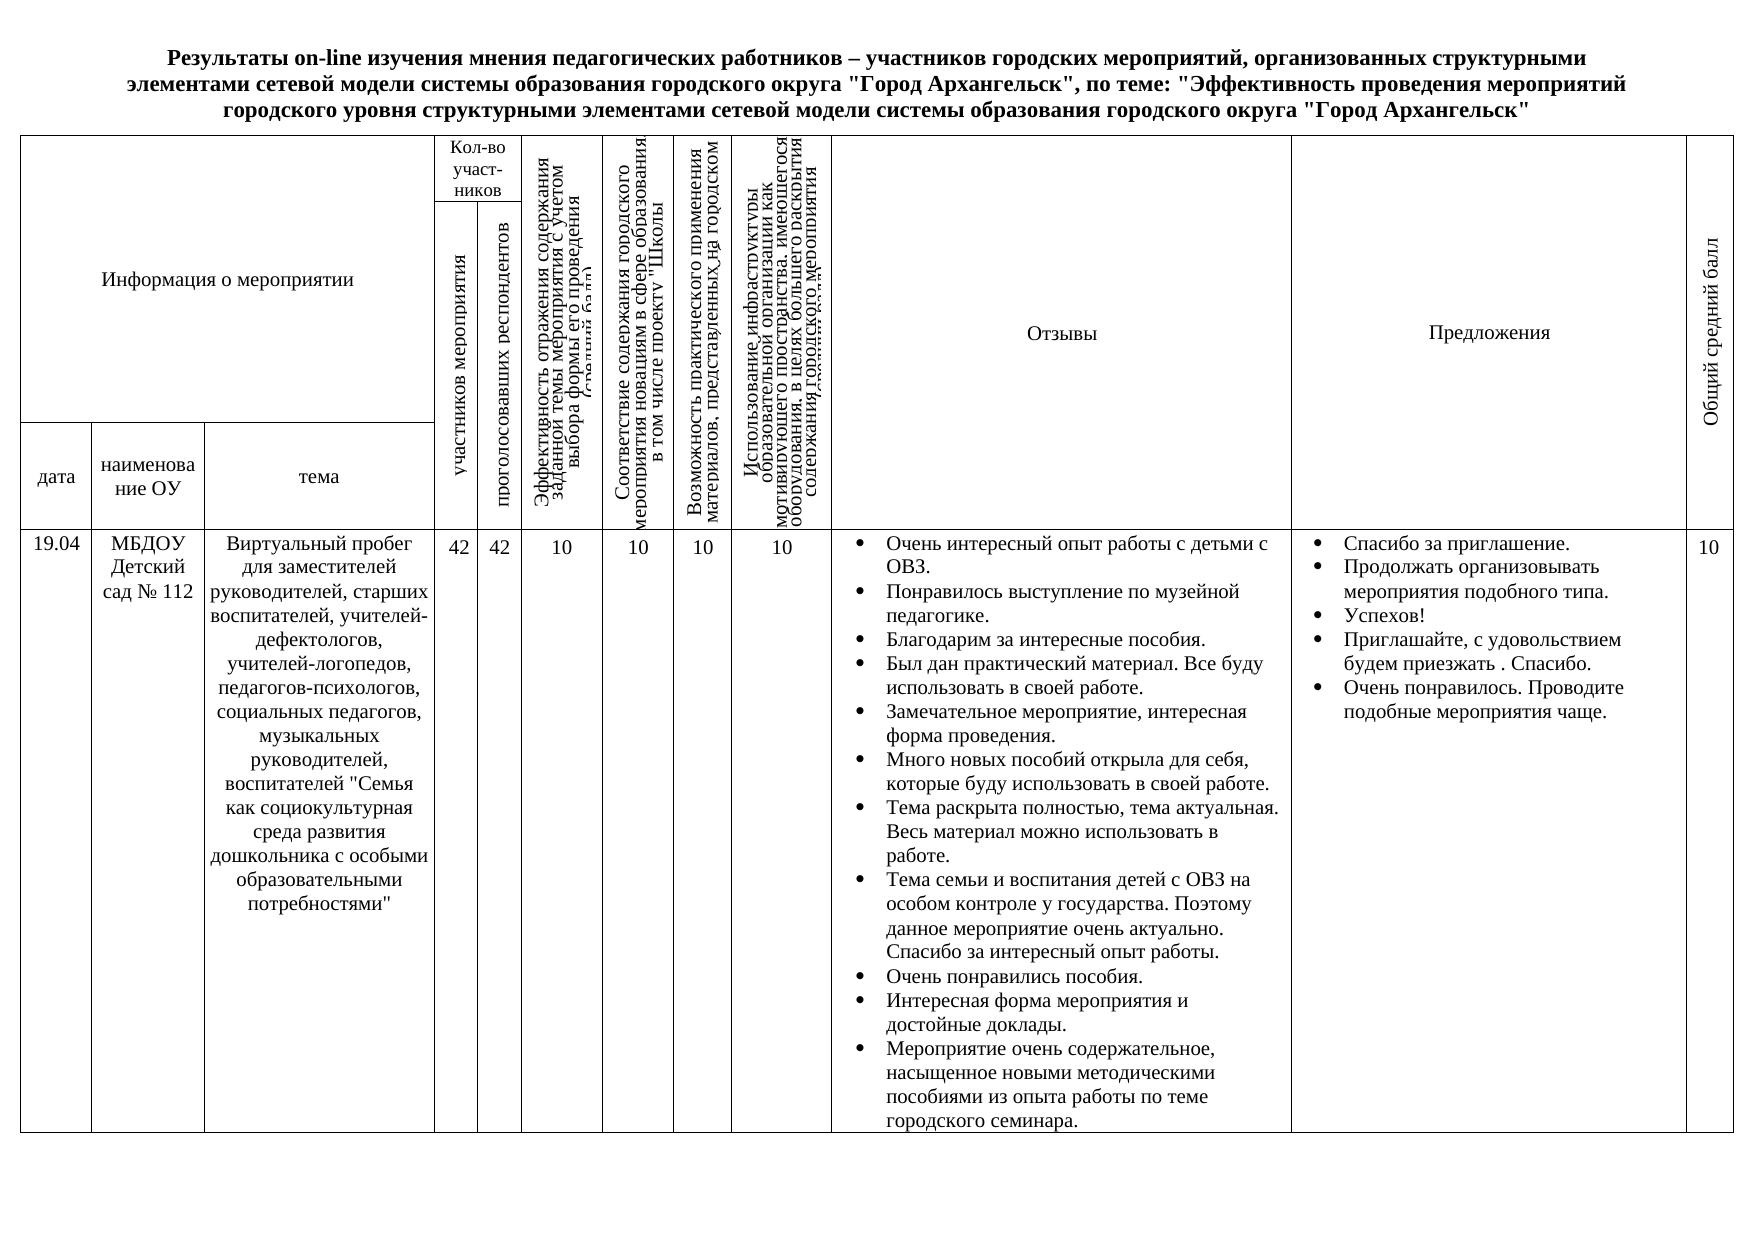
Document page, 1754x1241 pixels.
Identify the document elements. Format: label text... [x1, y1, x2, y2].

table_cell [205, 530, 434, 1132]
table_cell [92, 530, 204, 1132]
table_cell дата [21, 423, 91, 529]
table_header Кол-во участ-ников [435, 136, 521, 201]
table_header Информация о мероприятии [21, 136, 434, 422]
table_cell участников мероприятия [435, 202, 477, 529]
table_header Общий средний балл [1687, 136, 1733, 529]
table_cell 42 [478, 530, 521, 1132]
table_cell 10 [674, 530, 731, 1132]
table_header Эффективность отражения содержания заданной темы мероприятия с учетом выбора формы его проведения (средний балл) [522, 136, 602, 529]
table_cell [1292, 530, 1686, 1132]
table_header Предложения [1292, 136, 1686, 529]
table_cell 42 [435, 530, 477, 1132]
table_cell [832, 530, 1291, 1132]
table_header Соответствие содержания городского мероприятия новациям в сфере образования, в том числе проекту "Школы Минпросвещения России" (средний балл) [603, 136, 673, 529]
table_cell 10 [522, 530, 602, 1132]
table_header Отзывы [832, 136, 1291, 529]
table_cell 10 [603, 530, 673, 1132]
table_cell проголосовавших респондентов [478, 202, 521, 529]
table_cell тема [205, 423, 434, 529]
table_cell 19.04 [21, 530, 91, 1132]
table_cell наименование ОУ [92, 423, 204, 529]
table_cell 10 [732, 530, 831, 1132]
table_cell 10 [1687, 530, 1733, 1132]
text Результаты on-line изучения мнения педагогических работников – участников городских мероприятий, организованных структурными элементами сетевой модели системы образования городского округа "Город Архангельск", по теме: "Эффективность проведения мероприятий городского уровня структурными элементами сетевой модели системы образования городского округа "Город Архангельск" [118, 44, 1636, 122]
table_header Использование инфраструктуры образовательной организации как мотивирующего пространства, имеющегося оборудования, в целях большего раскрытия содержания городского мероприятия (средний балл) [732, 136, 831, 529]
